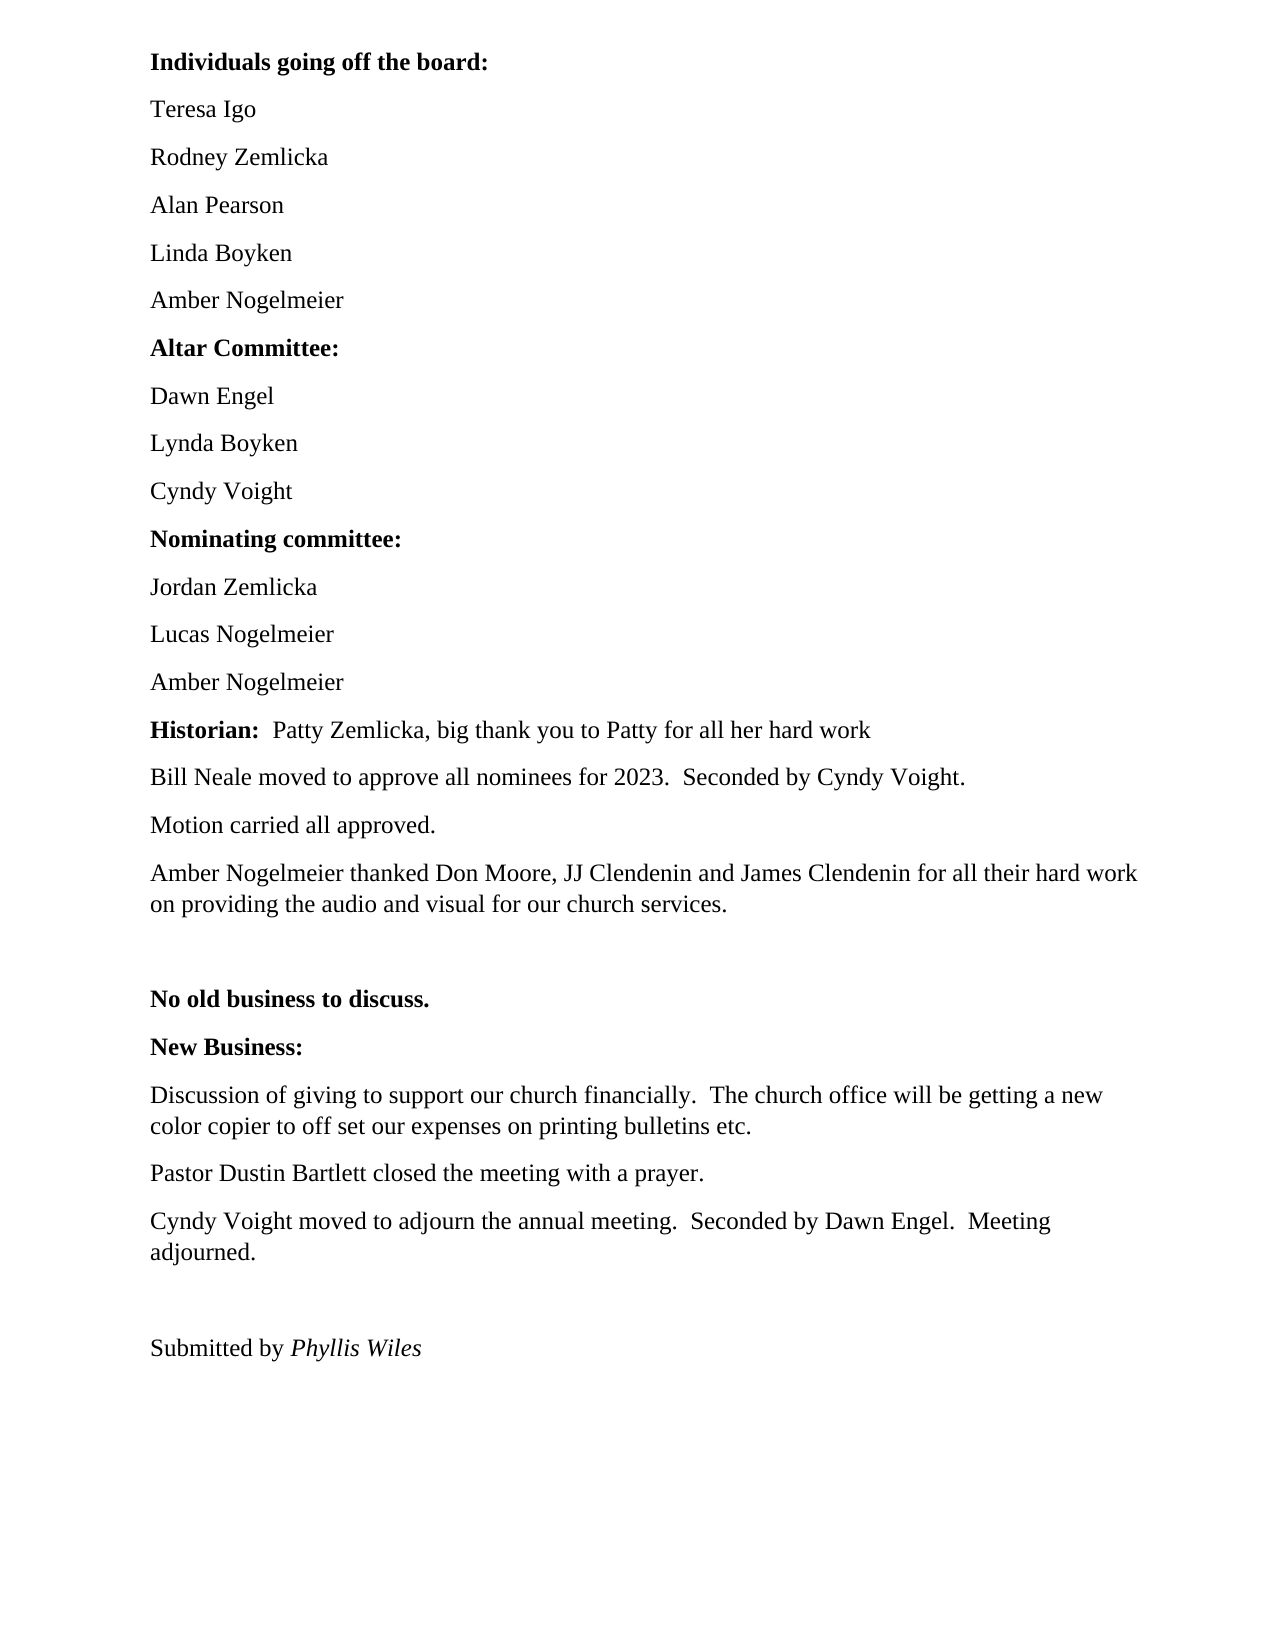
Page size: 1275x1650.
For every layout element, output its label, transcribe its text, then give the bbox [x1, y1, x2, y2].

text Motion carried all approved. [150, 810, 1144, 839]
text Amber Nogelmeier thanked Don Moore, JJ Clendenin and James Clendenin for all their hard work on providing the audio and visual for our church services. [150, 858, 1144, 918]
text Cyndy Voight moved to adjourn the annual meeting. Seconded by Dawn Engel. Meeting adjourned. [150, 1206, 1144, 1266]
text Lucas Nogelmeier [150, 619, 1144, 648]
text Individuals going off the board: [150, 47, 1144, 76]
text Altar Committee: [150, 333, 1144, 362]
text Amber Nogelmeier [150, 667, 1144, 696]
text Rodney Zemlicka [150, 142, 1144, 171]
text Amber Nogelmeier [150, 285, 1144, 314]
text Lynda Boyken [150, 428, 1144, 457]
text Pastor Dustin Bartlett closed the meeting with a prayer. [150, 1158, 1144, 1187]
text Linda Boyken [150, 238, 1144, 266]
text Nominating committee: [150, 524, 1144, 553]
text New Business: [150, 1032, 1144, 1061]
text Dawn Engel [150, 381, 1144, 409]
text Historian: Patty Zemlicka, big thank you to Patty for all her hard work [150, 715, 1144, 743]
text Bill Neale moved to approve all nominees for 2023. Seconded by Cyndy Voight. [150, 762, 1144, 791]
text Alan Pearson [150, 190, 1144, 219]
text Submitted by Phyllis Wiles [150, 1333, 1144, 1361]
text Cyndy Voight [150, 476, 1144, 505]
text No old business to discuss. [150, 984, 1144, 1013]
text Teresa Igo [150, 94, 1144, 123]
text Jordan Zemlicka [150, 572, 1144, 600]
text Discussion of giving to support our church financially. The church office will be getting a new color copier to off set our expenses on printing bulletins etc. [150, 1080, 1144, 1139]
